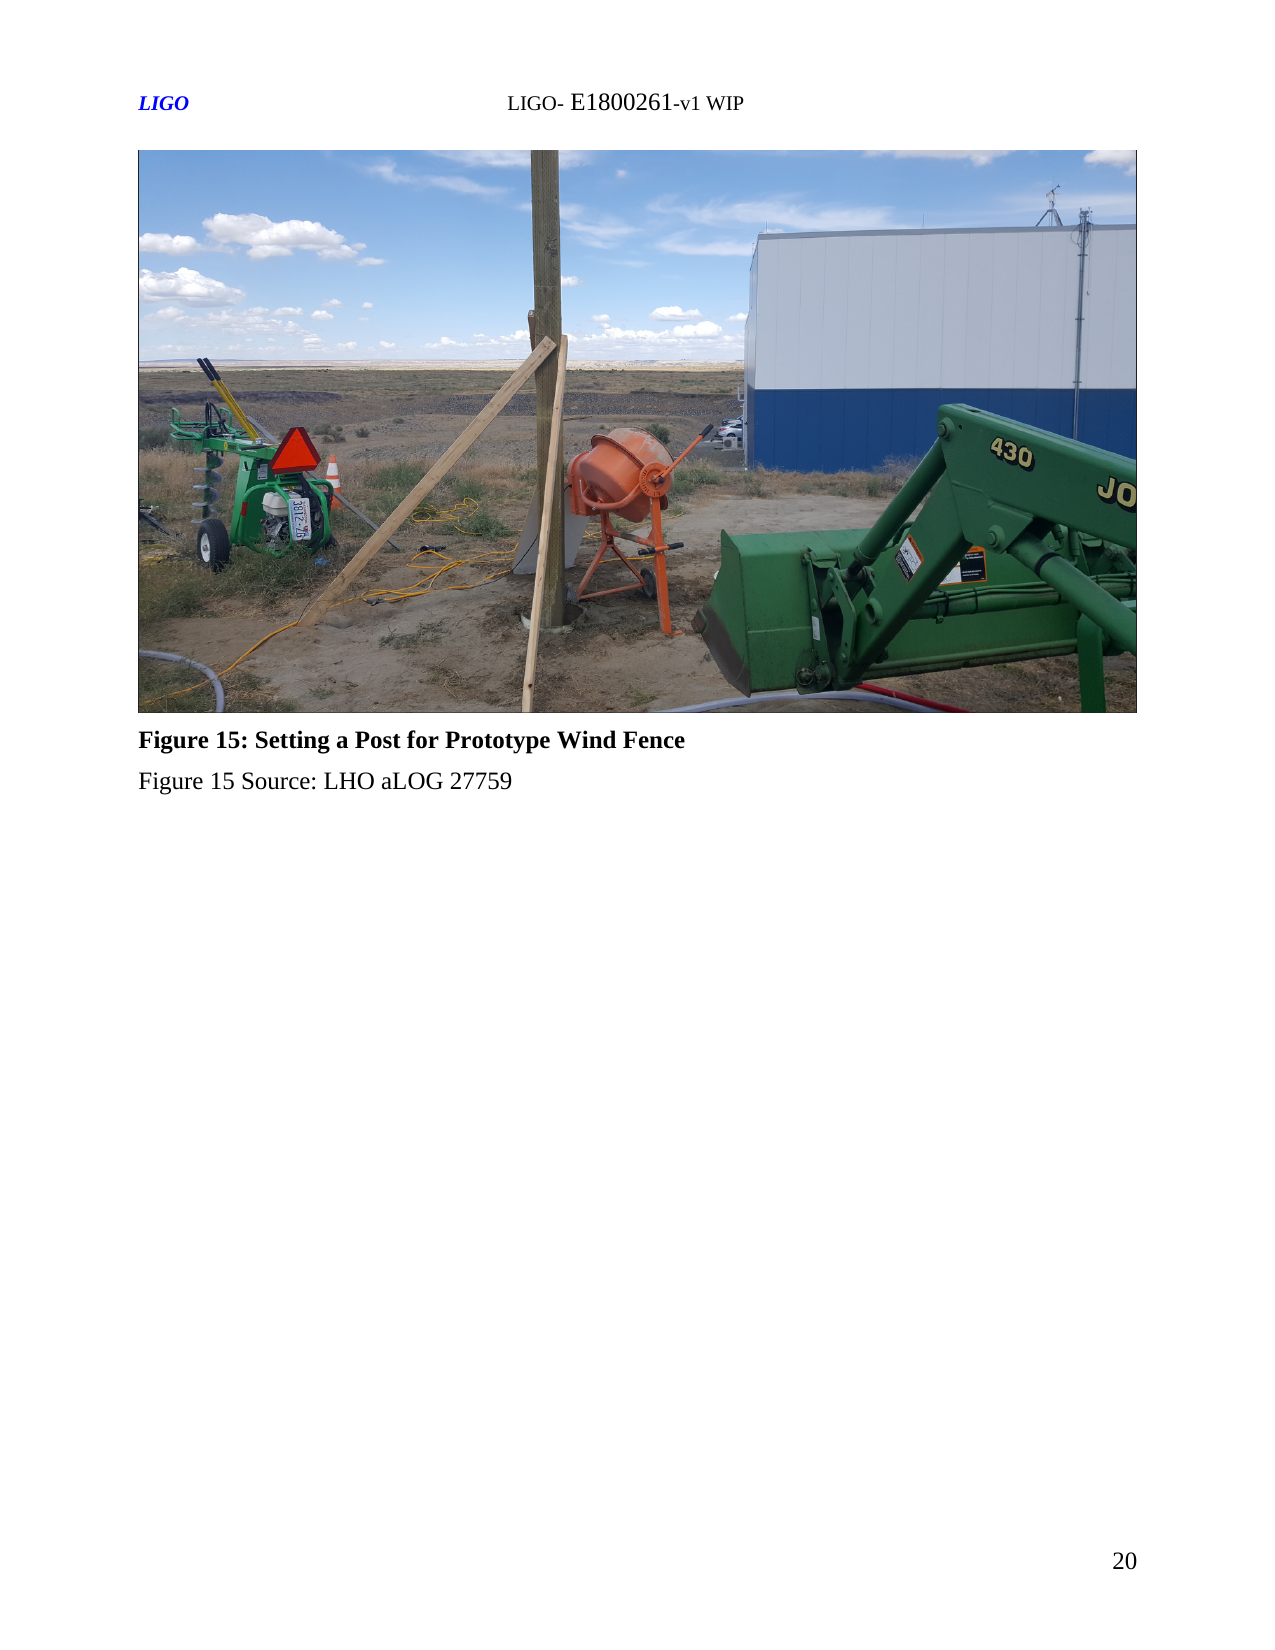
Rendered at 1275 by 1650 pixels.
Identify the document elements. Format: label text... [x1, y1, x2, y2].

text Figure 15 Source: LHO aLOG 27759 [138, 766, 1137, 795]
picture [138, 150, 1137, 713]
